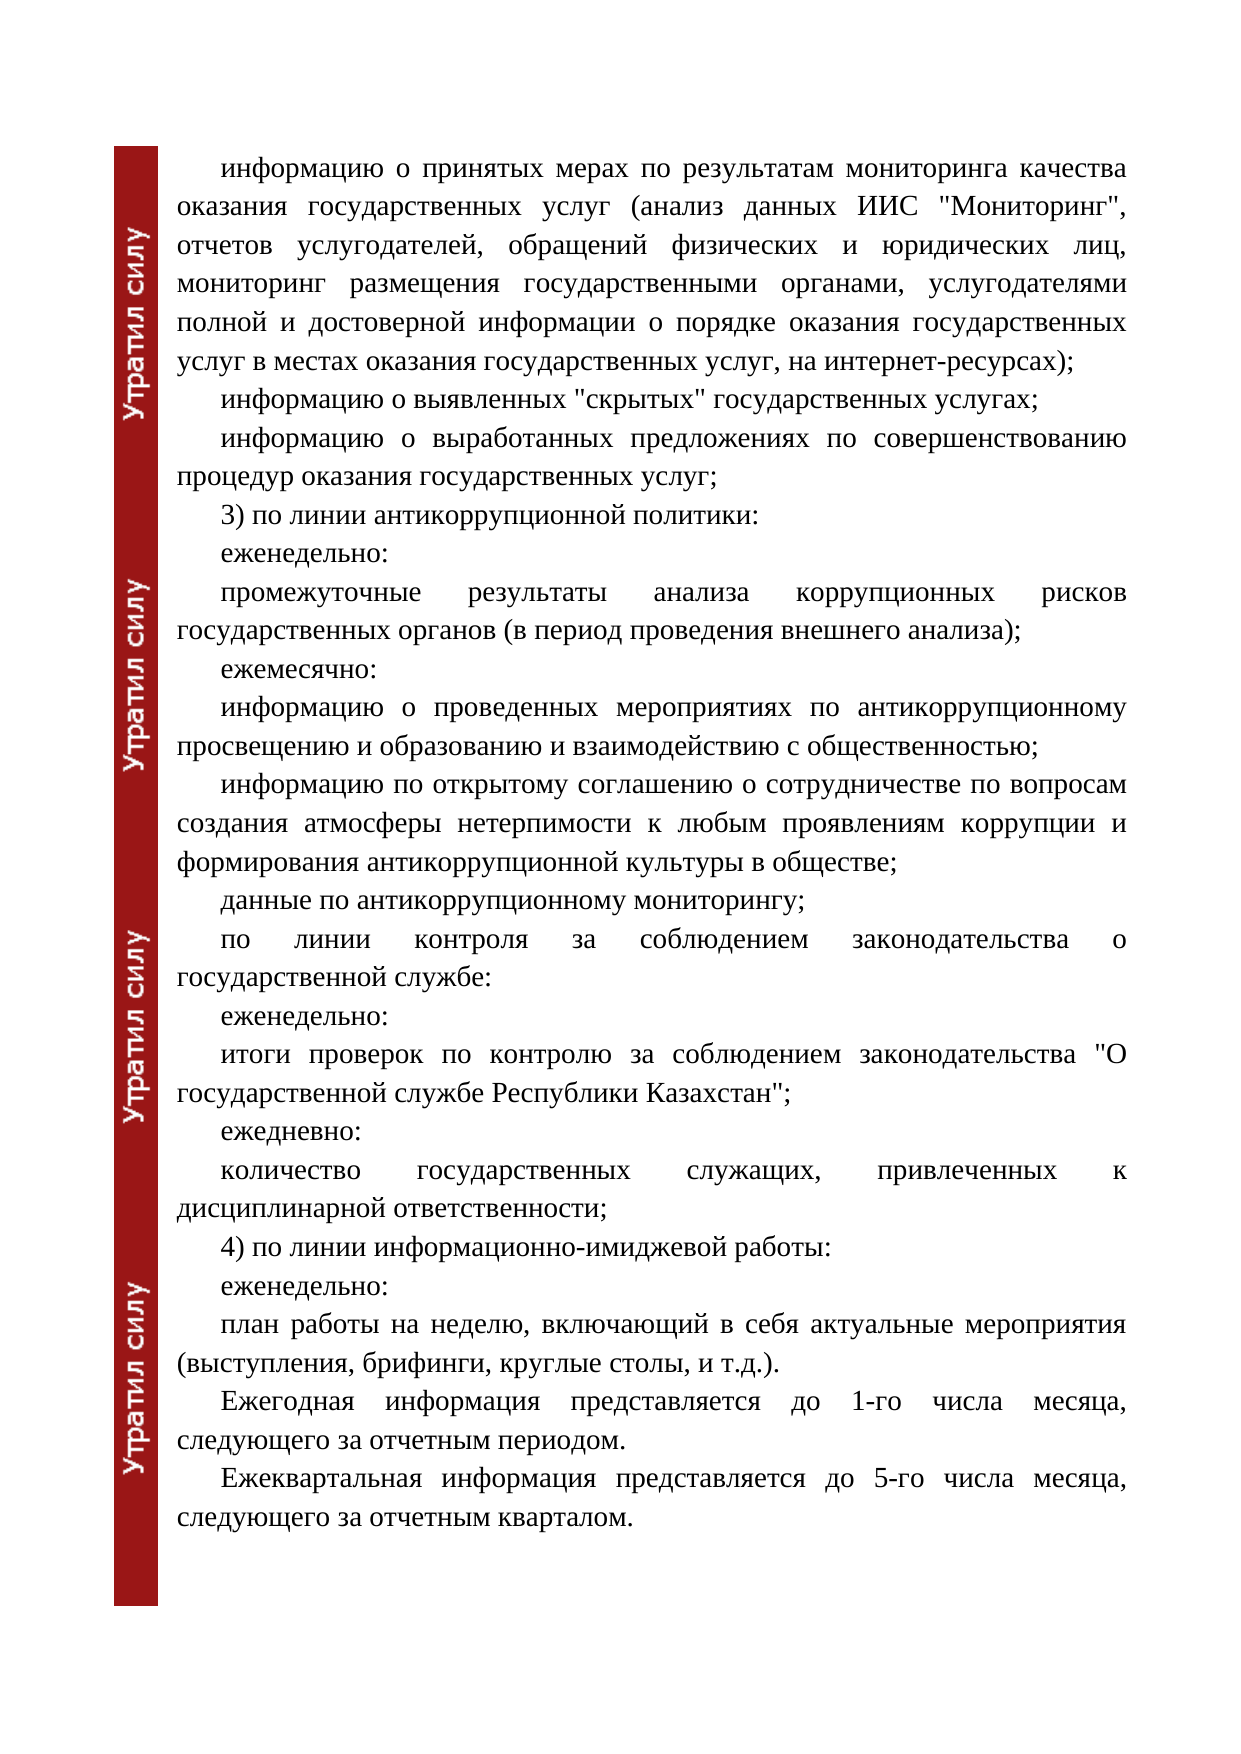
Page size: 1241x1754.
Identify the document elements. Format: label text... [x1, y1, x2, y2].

picture [114, 1108, 158, 1113]
picture [114, 1224, 158, 1229]
text информацию о проведенных мероприятиях по антикоррупционному просвещению и образованию и взаимодействию с общественностью; [112, 689, 1128, 762]
picture [114, 415, 158, 420]
picture [114, 1301, 158, 1306]
picture [114, 916, 158, 921]
picture [114, 530, 158, 535]
text еженедельно: [112, 1268, 1128, 1301]
picture [114, 993, 158, 998]
text итоги проверок по контролю за соблюдением законодательства "О государственной службе Республики Казахстан"; [112, 1036, 1128, 1108]
text информацию о принятых мерах по результатам мониторинга качества оказания государственных услуг (анализ данных ИИС "Мониторинг", отчетов услугодателей, обращений физических и юридических лиц, мониторинг размещения государственными органами, услугодателями полной и достоверной информации о порядке оказания государственных услуг в местах оказания государственных услуг, на интернет-ресурсах); [112, 150, 1128, 376]
text ежедневно: [112, 1113, 1128, 1147]
picture [114, 569, 158, 574]
text 3) по линии антикоррупционной политики: [112, 497, 1128, 530]
picture [114, 684, 158, 689]
text Ежеквартальная информация представляется до 5-го числа месяца, следующего за отчетным кварталом. [112, 1460, 1128, 1532]
text данные по антикоррупционному мониторингу; [112, 882, 1128, 916]
picture [114, 1031, 158, 1036]
picture [114, 1263, 158, 1268]
picture [114, 762, 158, 767]
picture [114, 492, 158, 497]
text количество государственных служащих, привлеченных к дисциплинарной ответственности; [112, 1152, 1128, 1224]
picture [114, 146, 158, 150]
text промежуточные результаты анализа коррупционных рисков государственных органов (в период проведения внешнего анализа); [112, 574, 1128, 646]
picture [114, 1378, 158, 1383]
text план работы на неделю, включающий в себя актуальные мероприятия (выступления, брифинги, круглые столы, и т.д.). [112, 1306, 1128, 1378]
picture [114, 877, 158, 882]
text Ежегодная информация представляется до 1-го числа месяца, следующего за отчетным периодом. [112, 1383, 1128, 1455]
text ежемесячно: [112, 651, 1128, 684]
text информацию о выработанных предложениях по совершенствованию процедур оказания государственных услуг; [112, 420, 1128, 492]
picture [114, 1532, 158, 1606]
picture [114, 646, 158, 651]
text 4) по линии информационно-имиджевой работы: [112, 1229, 1128, 1263]
picture [114, 1147, 158, 1152]
text информацию о выявленных "скрытых" государственных услугах; [112, 381, 1128, 415]
text еженедельно: [112, 535, 1128, 569]
text информацию по открытому соглашению о сотрудничестве по вопросам создания атмосферы нетерпимости к любым проявлениям коррупции и формирования антикоррупционной культуры в обществе; [112, 767, 1128, 877]
text по линии контроля за соблюдением законодательства о государственной службе: [112, 921, 1128, 993]
text еженедельно: [112, 998, 1128, 1031]
picture [114, 376, 158, 381]
picture [114, 1455, 158, 1460]
